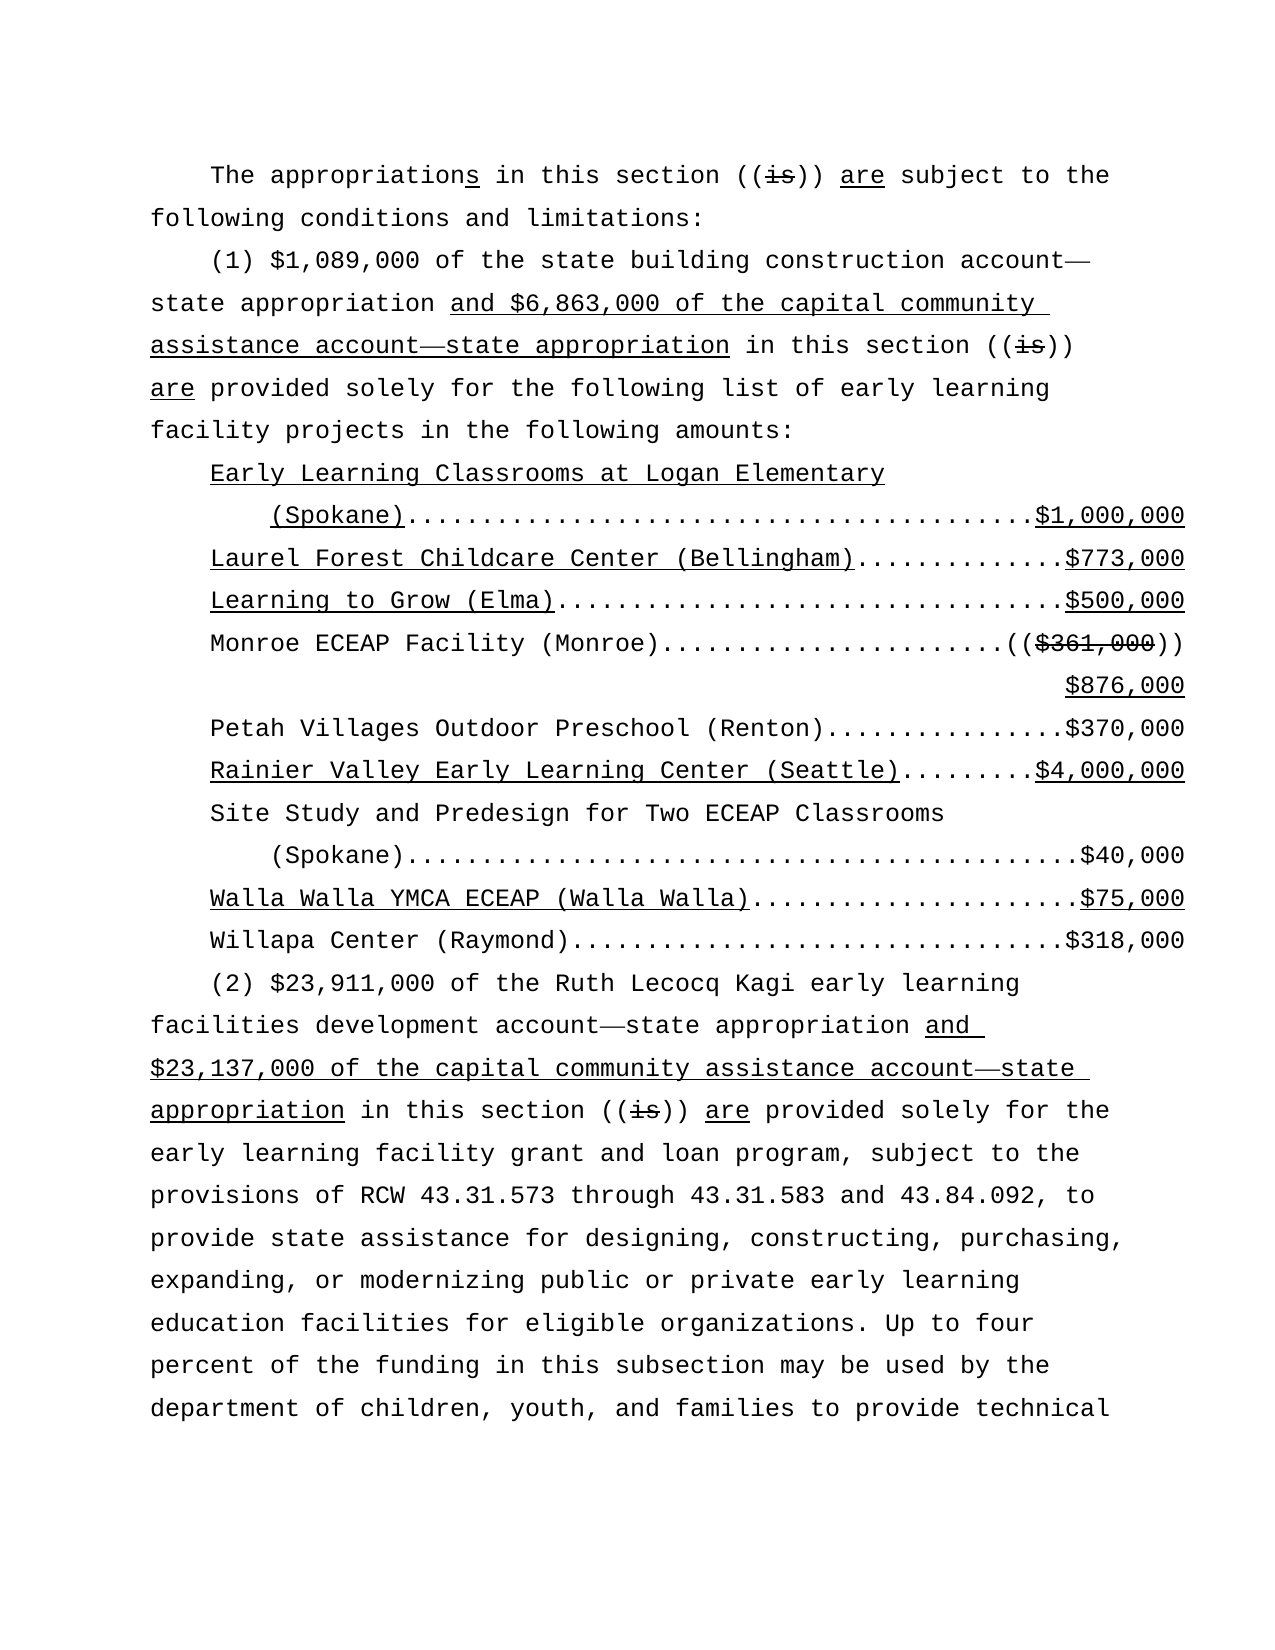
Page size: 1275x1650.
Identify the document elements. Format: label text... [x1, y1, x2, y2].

text $876,000 [150, 660, 1125, 702]
text Monroe ECEAP Facility (Monroe) (($361,000)) [150, 617, 1125, 660]
text (1) $1,089,000 of the state building construction account—state appropriation and $6,863,000 of the capital community assistance account—state appropriation in this section ((is)) are provided solely for the following list of early learning facility projects in the following amounts: [150, 235, 1125, 447]
text The appropriations in this section ((is)) are subject to the following conditions and limitations: [150, 150, 1125, 235]
text Laurel Forest Childcare Center (Bellingham) $773,000 [150, 532, 1125, 575]
text Rainier Valley Early Learning Center (Seattle) $4,000,000 [150, 745, 1125, 787]
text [150, 957, 1125, 1425]
text (Spokane) $1,000,000 [150, 490, 1125, 532]
text Early Learning Classrooms at Logan Elementary [150, 447, 1125, 490]
text Site Study and Predesign for Two ECEAP Classrooms [150, 787, 1125, 830]
text Walla Walla YMCA ECEAP (Walla Walla) $75,000 [150, 872, 1125, 915]
text Learning to Grow (Elma) $500,000 [150, 575, 1125, 617]
text Willapa Center (Raymond) $318,000 [150, 915, 1125, 957]
text (Spokane) $40,000 [150, 830, 1125, 872]
text Petah Villages Outdoor Preschool (Renton) $370,000 [150, 702, 1125, 745]
